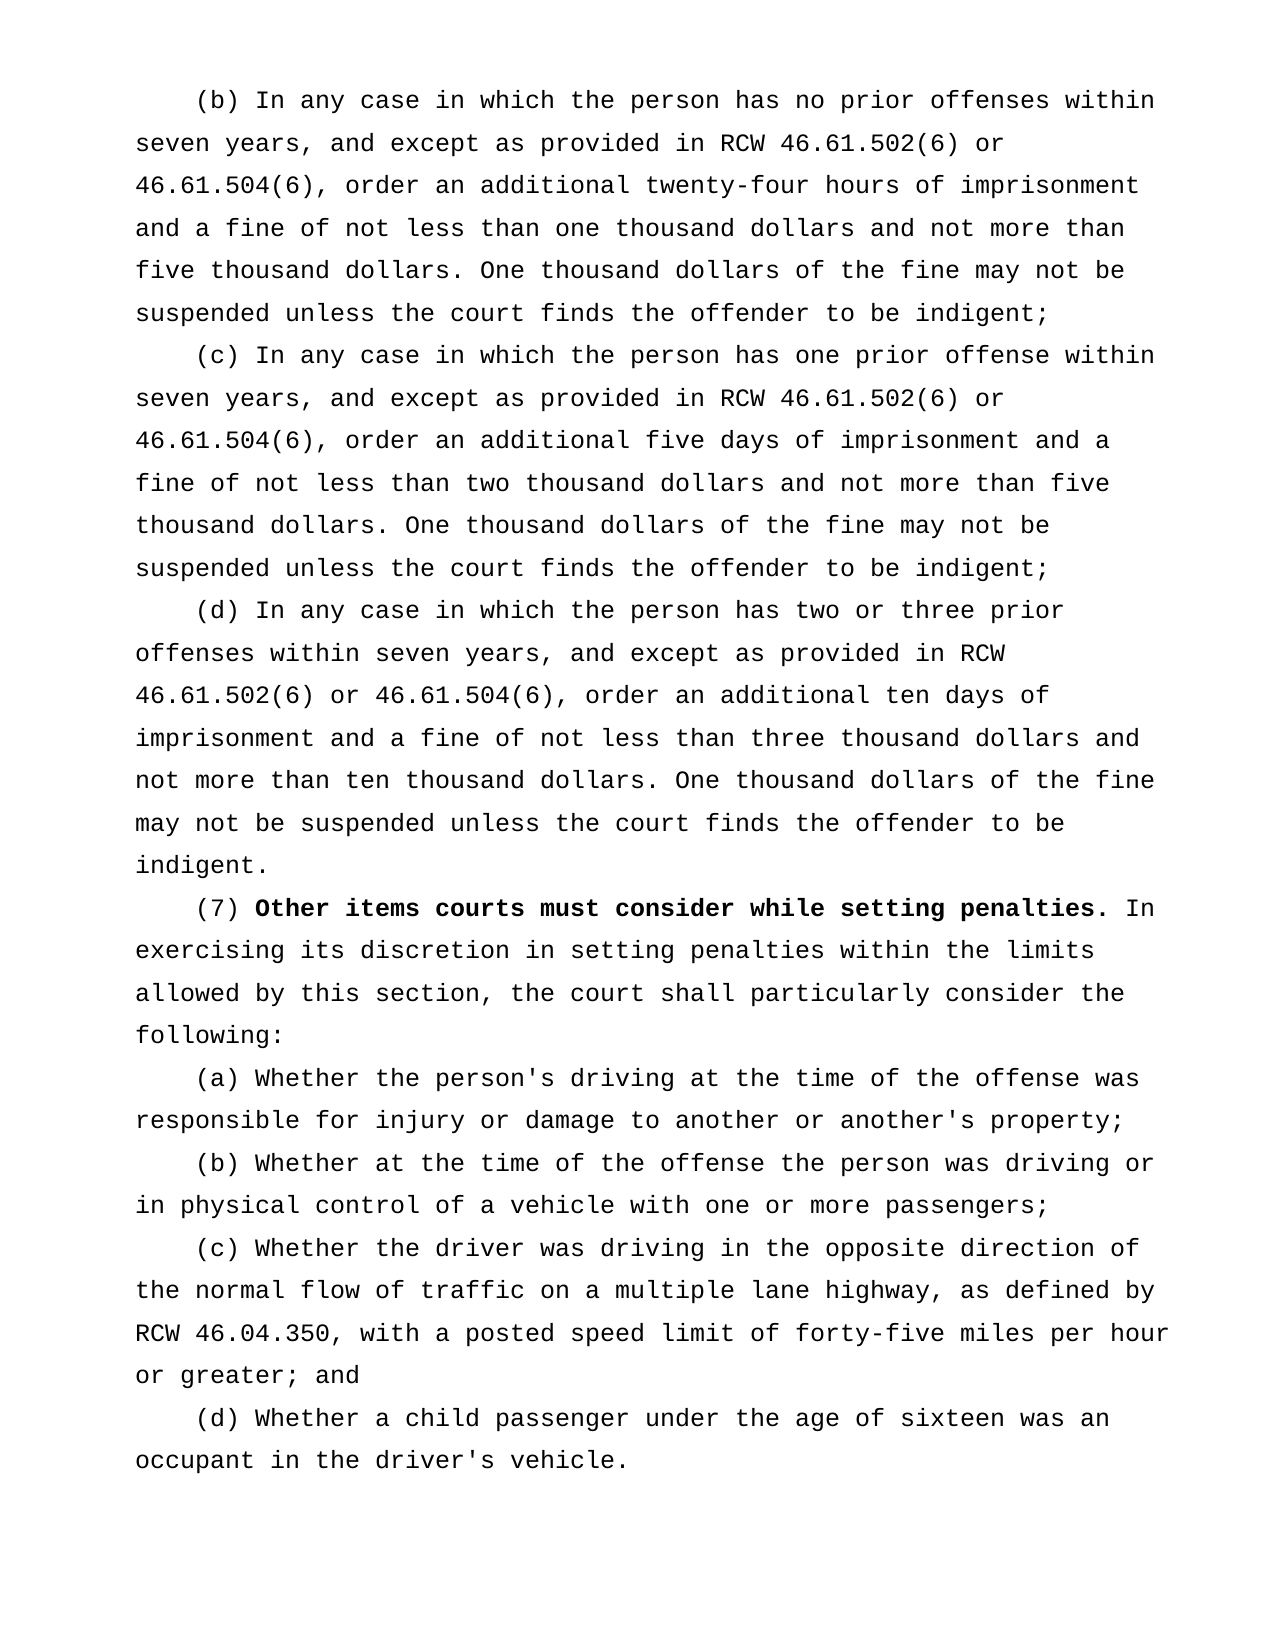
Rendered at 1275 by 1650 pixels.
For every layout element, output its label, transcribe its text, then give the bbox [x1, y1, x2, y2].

text (c) In any case in which the person has one prior offense within seven years, and except as provided in RCW 46.61.502(6) or 46.61.504(6), order an additional five days of imprisonment and a fine of not less than two thousand dollars and not more than five thousand dollars. One thousand dollars of the fine may not be suspended unless the court finds the offender to be indigent; [135, 330, 1170, 585]
text (c) Whether the driver was driving in the opposite direction of the normal flow of traffic on a multiple lane highway, as defined by RCW 46.04.350, with a posted speed limit of forty-five miles per hour or greater; and [135, 1222, 1170, 1392]
text (a) Whether the person's driving at the time of the offense was responsible for injury or damage to another or another's property; [135, 1052, 1170, 1137]
text (b) Whether at the time of the offense the person was driving or in physical control of a vehicle with one or more passengers; [135, 1137, 1170, 1222]
text (d) In any case in which the person has two or three prior offenses within seven years, and except as provided in RCW 46.61.502(6) or 46.61.504(6), order an additional ten days of imprisonment and a fine of not less than three thousand dollars and not more than ten thousand dollars. One thousand dollars of the fine may not be suspended unless the court finds the offender to be indigent. [135, 585, 1170, 882]
text (7) Other items courts must consider while setting penalties. In exercising its discretion in setting penalties within the limits allowed by this section, the court shall particularly consider the following: [135, 882, 1170, 1052]
text (d) Whether a child passenger under the age of sixteen was an occupant in the driver's vehicle. [135, 1392, 1170, 1477]
text (b) In any case in which the person has no prior offenses within seven years, and except as provided in RCW 46.61.502(6) or 46.61.504(6), order an additional twenty-four hours of imprisonment and a fine of not less than one thousand dollars and not more than five thousand dollars. One thousand dollars of the fine may not be suspended unless the court finds the offender to be indigent; [135, 75, 1170, 330]
